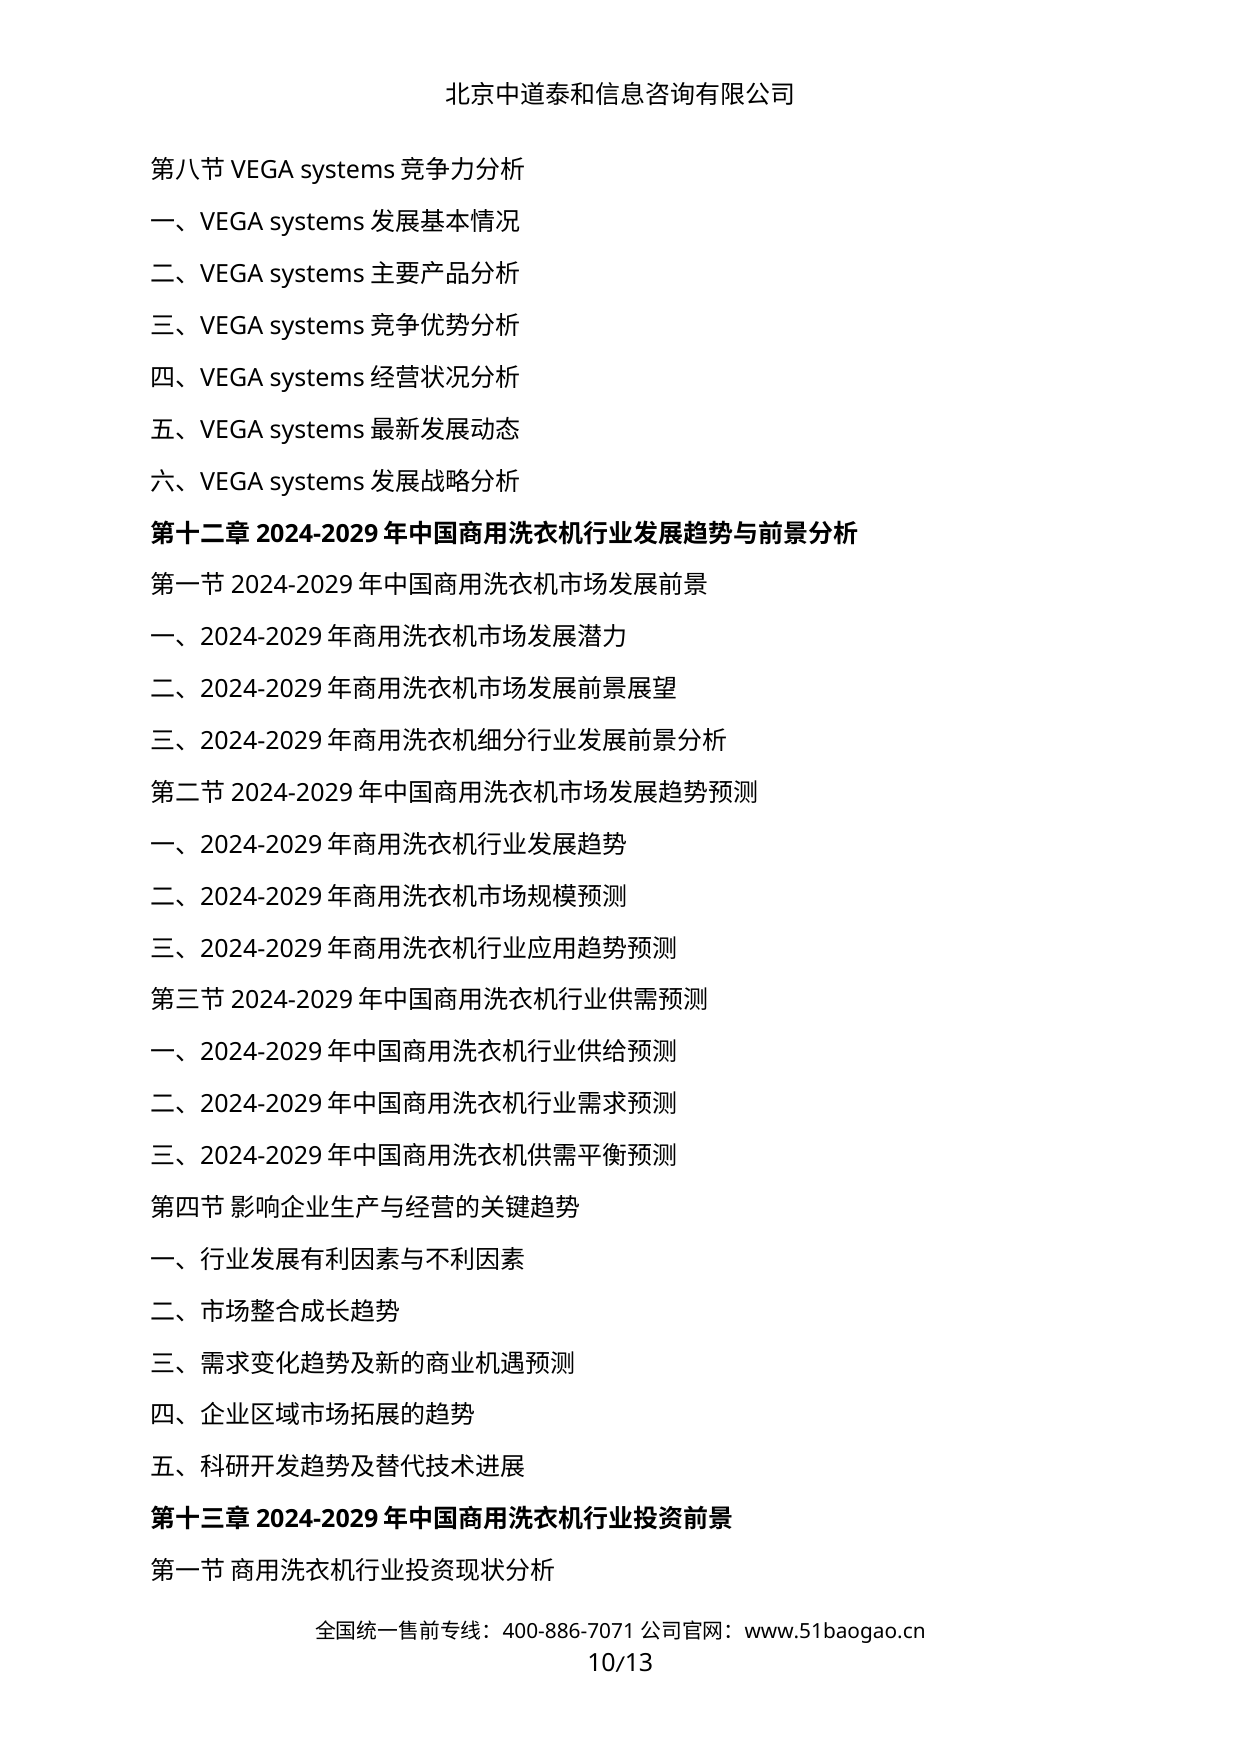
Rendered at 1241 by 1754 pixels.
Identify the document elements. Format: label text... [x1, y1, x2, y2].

text 一、2024-2029年中国商用洗衣机行业供给预测 [150, 1032, 1090, 1068]
text 一、VEGA systems发展基本情况 [150, 202, 1090, 238]
text 二、2024-2029年中国商用洗衣机行业需求预测 [150, 1084, 1090, 1120]
text 一、2024-2029年商用洗衣机行业发展趋势 [150, 824, 1090, 861]
text 二、市场整合成长趋势 [150, 1291, 1090, 1327]
text 三、2024-2029年中国商用洗衣机供需平衡预测 [150, 1136, 1090, 1172]
text 三、VEGA systems竞争优势分析 [150, 306, 1090, 342]
text 一、行业发展有利因素与不利因素 [150, 1239, 1090, 1276]
text 二、2024-2029年商用洗衣机市场规模预测 [150, 876, 1090, 912]
text 第十三章 2024-2029年中国商用洗衣机行业投资前景 [150, 1499, 1090, 1535]
text 三、需求变化趋势及新的商业机遇预测 [150, 1343, 1090, 1379]
text 二、VEGA systems主要产品分析 [150, 254, 1090, 290]
text 第一节 2024-2029年中国商用洗衣机市场发展前景 [150, 565, 1090, 601]
text 第一节 商用洗衣机行业投资现状分析 [150, 1551, 1090, 1587]
text 三、2024-2029年商用洗衣机细分行业发展前景分析 [150, 721, 1090, 757]
text 二、2024-2029年商用洗衣机市场发展前景展望 [150, 669, 1090, 705]
text 五、科研开发趋势及替代技术进展 [150, 1447, 1090, 1483]
text 一、2024-2029年商用洗衣机市场发展潜力 [150, 617, 1090, 653]
text 五、VEGA systems最新发展动态 [150, 409, 1090, 446]
text 四、企业区域市场拓展的趋势 [150, 1395, 1090, 1431]
text 三、2024-2029年商用洗衣机行业应用趋势预测 [150, 928, 1090, 964]
text 第四节 影响企业生产与经营的关键趋势 [150, 1187, 1090, 1224]
text 第二节 2024-2029年中国商用洗衣机市场发展趋势预测 [150, 772, 1090, 809]
text 第十二章 2024-2029年中国商用洗衣机行业发展趋势与前景分析 [150, 513, 1090, 549]
text 第三节 2024-2029年中国商用洗衣机行业供需预测 [150, 980, 1090, 1016]
text 四、VEGA systems经营状况分析 [150, 357, 1090, 394]
text 第八节 VEGA systems竞争力分析 [150, 150, 1090, 186]
text 六、VEGA systems发展战略分析 [150, 461, 1090, 497]
